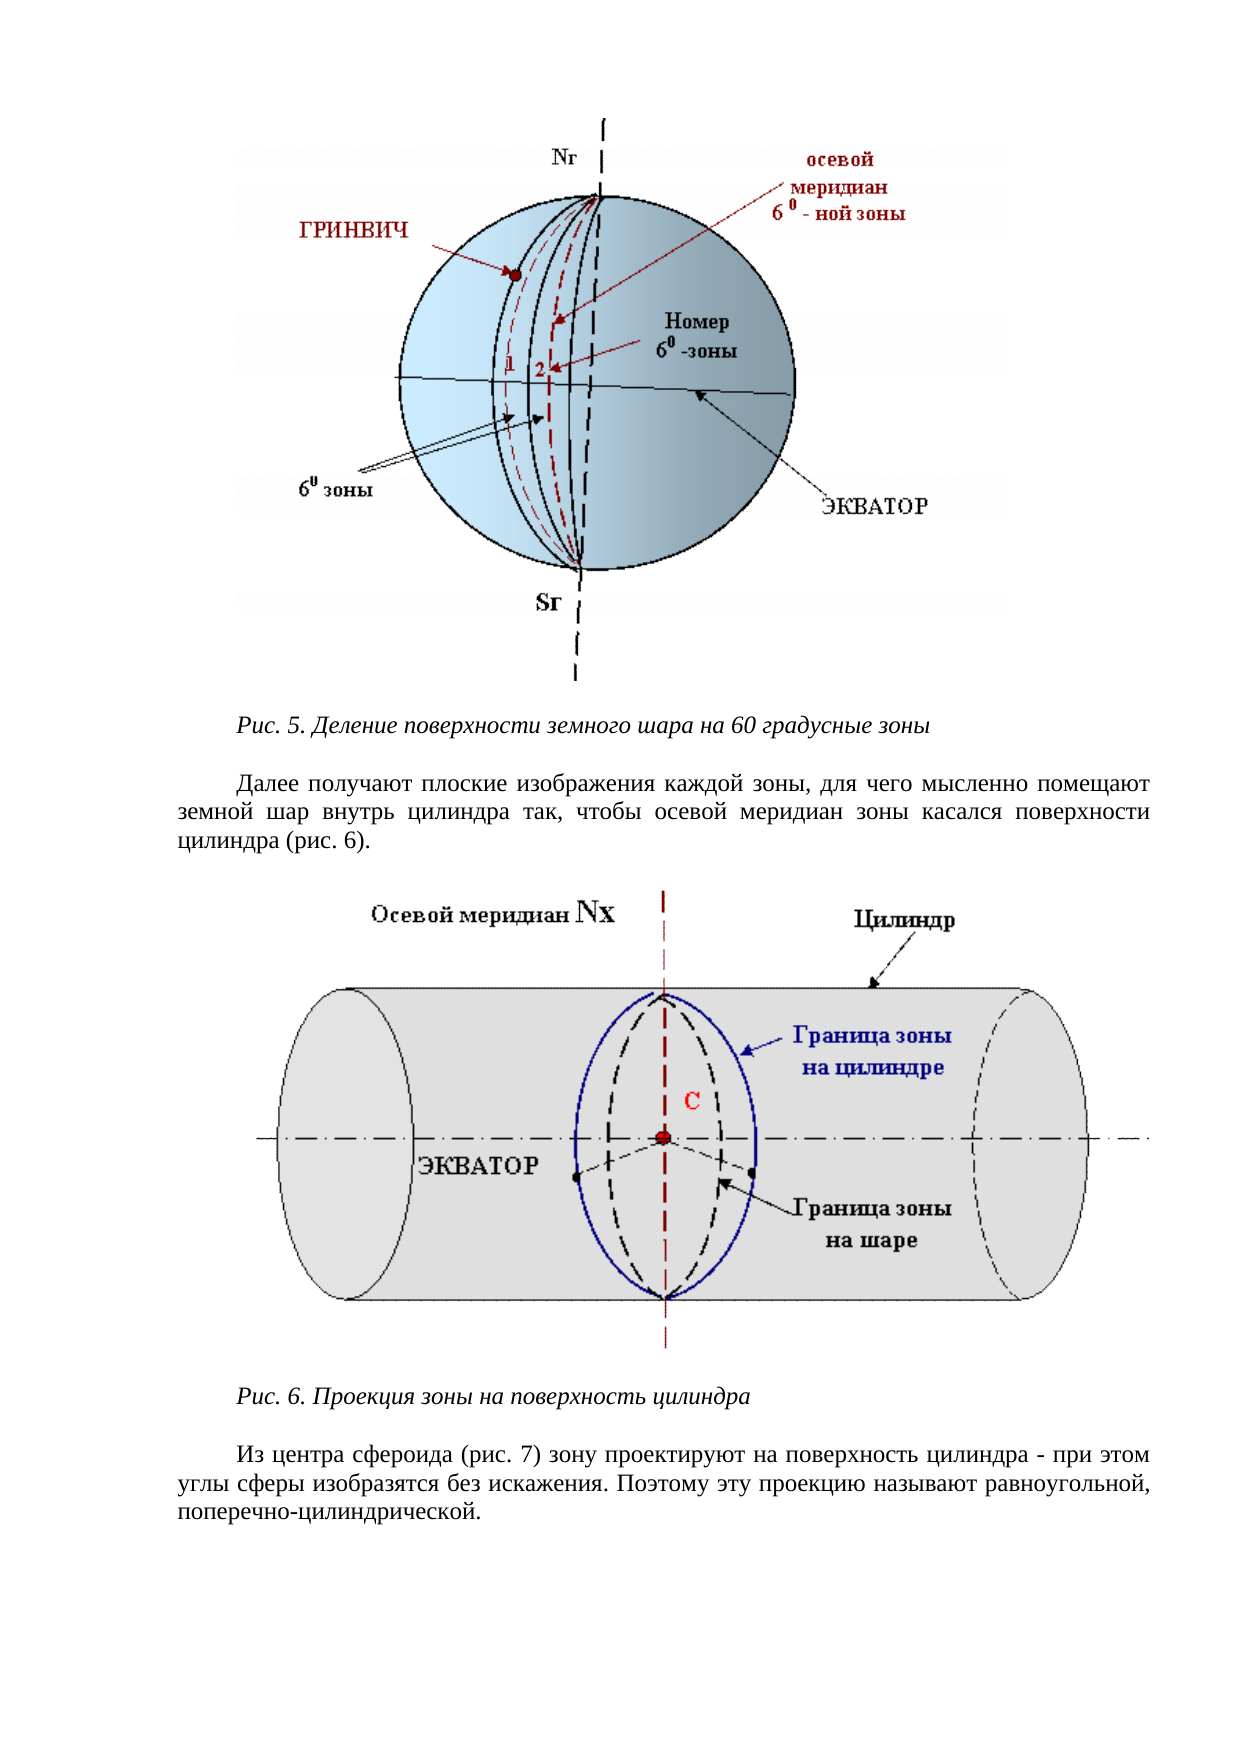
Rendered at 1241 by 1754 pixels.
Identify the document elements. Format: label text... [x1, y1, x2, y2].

picture [236, 883, 1149, 1352]
picture [236, 118, 1009, 681]
text Из центра сфероида (рис. 7) зону проектируют на поверхность цилиндра - при этом углы сферы изобразятся без искажения. Поэтому эту проекцию называют равноугольной, поперечно-цилиндрической. [177, 1439, 1152, 1525]
text Рис. 6. Проекция зоны на поверхность цилиндра [177, 1381, 1152, 1410]
text Далее получают плоские изображения каждой зоны, для чего мысленно помещают земной шар внутрь цилиндра так, чтобы осевой меридиан зоны касался поверхности цилиндра (рис. 6). [177, 768, 1152, 854]
text Рис. 5. Деление поверхности земного шара на 60 градусные зоны [177, 710, 1152, 738]
